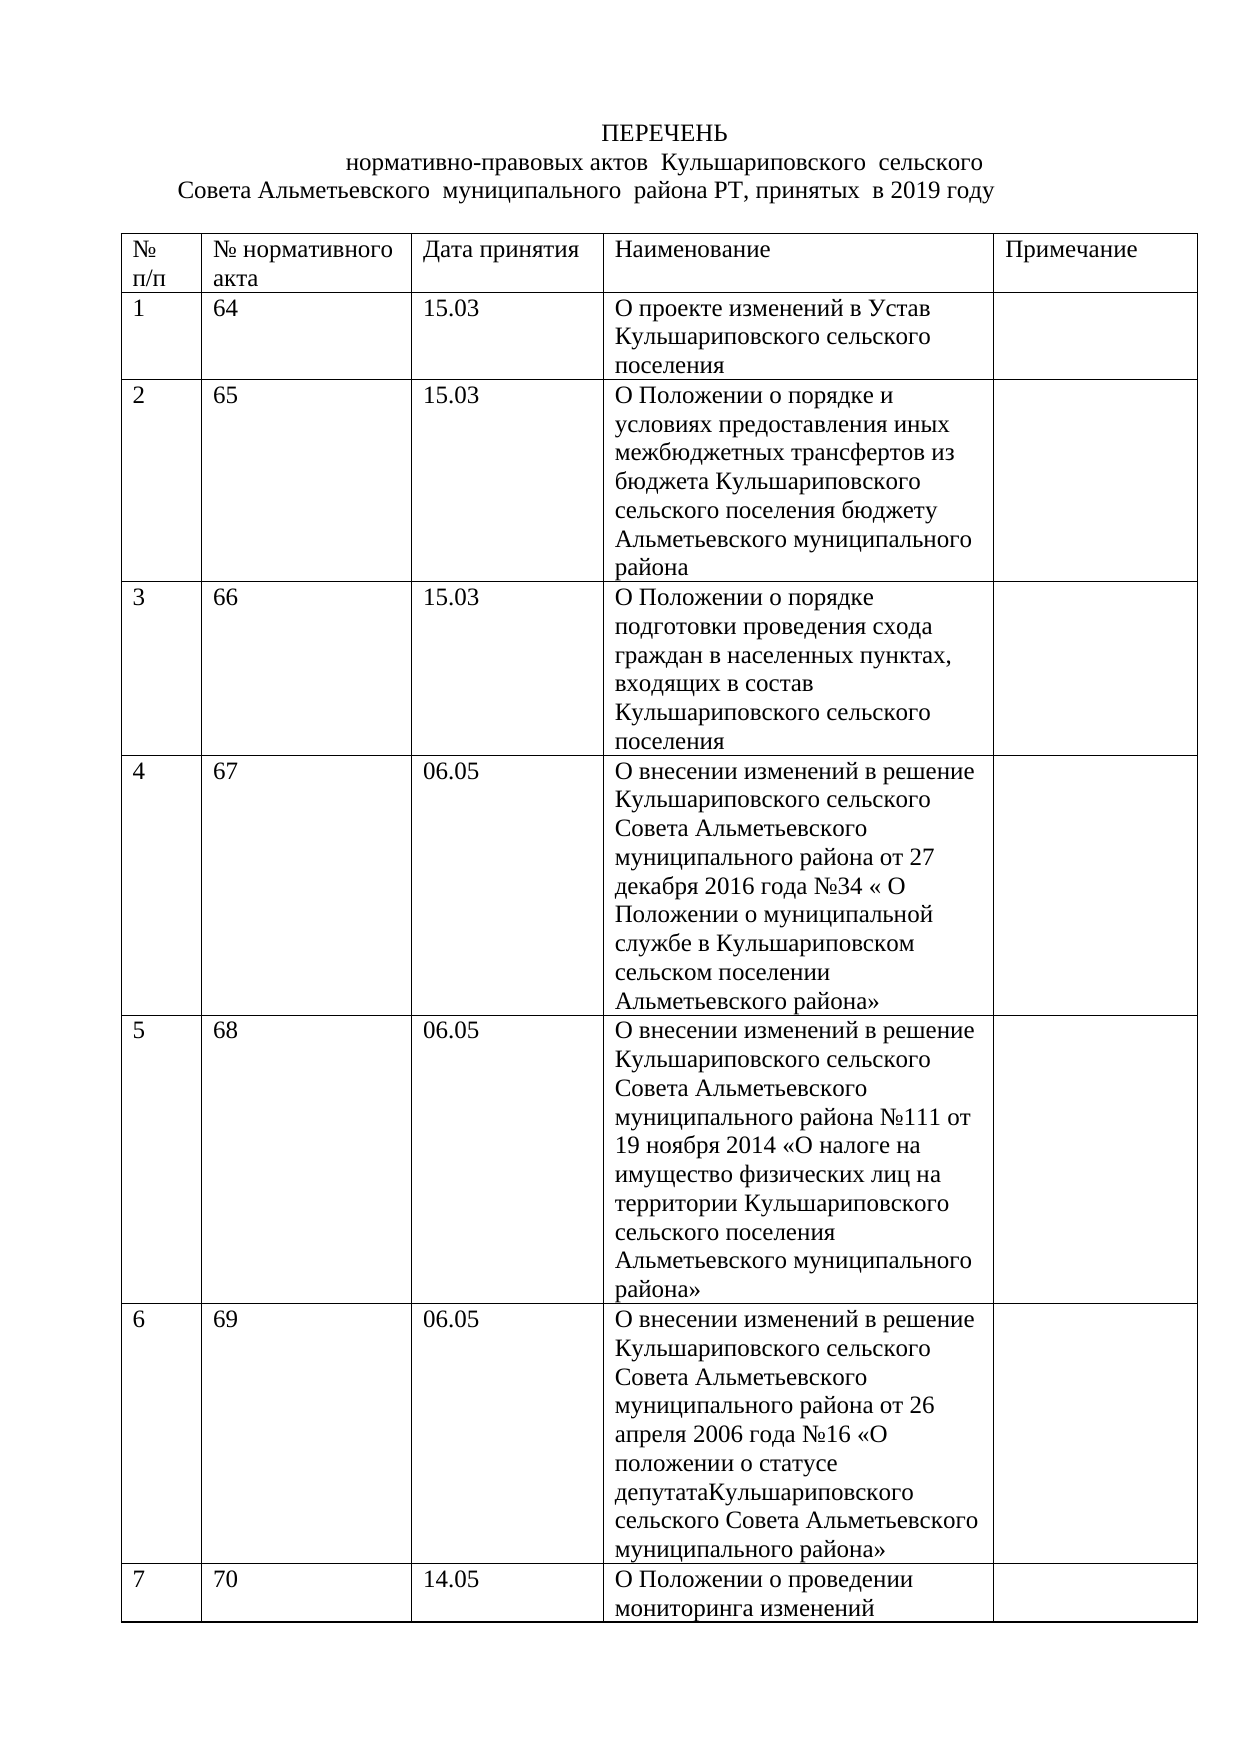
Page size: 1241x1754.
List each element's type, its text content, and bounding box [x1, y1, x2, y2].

table_cell 06.05 [412, 1016, 603, 1303]
text Совета Альметьевского муниципального района РТ, принятых в 2019 году [177, 176, 1152, 204]
table_cell [994, 293, 1197, 379]
table_cell 15.03 [412, 582, 603, 755]
table_header № нормативного акта [202, 234, 411, 292]
table_cell [994, 756, 1197, 1014]
table_cell О внесении изменений в решение Кульшариповского сельского Совета Альметьевского муниципального района от 27 декабря 2016 года №34 « О Положении о муниципальной службе в Кульшариповском сельском поселении Альметьевского района» [604, 756, 993, 1014]
table_cell 70 [202, 1564, 411, 1621]
table_cell 69 [202, 1304, 411, 1563]
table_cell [604, 1564, 993, 1621]
table_cell 3 [122, 582, 201, 755]
table_cell [994, 1564, 1197, 1621]
table_header Дата принятия [412, 234, 603, 292]
table_cell 66 [202, 582, 411, 755]
table_cell 15.03 [412, 380, 603, 581]
table_cell О внесении изменений в решение Кульшариповского сельского Совета Альметьевского муниципального района от 26 апреля 2006 года №16 «О положении о статусе депутатаКульшариповского сельского Совета Альметьевского муниципального района» [604, 1304, 993, 1563]
table_header Наименование [604, 234, 993, 292]
table_cell 06.05 [412, 1304, 603, 1563]
table_header № п/п [122, 234, 201, 292]
table_cell 06.05 [412, 756, 603, 1014]
table_cell 7 [122, 1564, 201, 1621]
table_cell [994, 380, 1197, 581]
table_cell 2 [122, 380, 201, 581]
table_cell 64 [202, 293, 411, 379]
table_cell О внесении изменений в решение Кульшариповского сельского Совета Альметьевского муниципального района №111 от 19 ноября 2014 «О налоге на имущество физических лиц на территории Кульшариповского сельского поселения Альметьевского муниципального района» [604, 1016, 993, 1303]
text нормативно-правовых актов Кульшариповского сельского [177, 147, 1152, 176]
table_cell 14.05 [412, 1564, 603, 1621]
table_cell О Положении о порядке и условиях предоставления иных межбюджетных трансфертов из бюджета Кульшариповского сельского поселения бюджету Альметьевского муниципального района [604, 380, 993, 581]
text ПЕРЕЧЕНЬ [177, 118, 1152, 147]
table_cell 65 [202, 380, 411, 581]
table_cell 5 [122, 1016, 201, 1303]
table_cell [994, 1016, 1197, 1303]
table_cell 15.03 [412, 293, 603, 379]
table_header Примечание [994, 234, 1197, 292]
table_cell 6 [122, 1304, 201, 1563]
table_cell О Положении о порядке подготовки проведения схода граждан в населенных пунктах, входящих в состав Кульшариповского сельского поселения [604, 582, 993, 755]
table_cell 1 [122, 293, 201, 379]
table_cell О проекте изменений в Устав Кульшариповского сельского поселения [604, 293, 993, 379]
table_cell 67 [202, 756, 411, 1014]
table_cell 68 [202, 1016, 411, 1303]
table_cell 4 [122, 756, 201, 1014]
table_cell [994, 582, 1197, 755]
table_cell [994, 1304, 1197, 1563]
